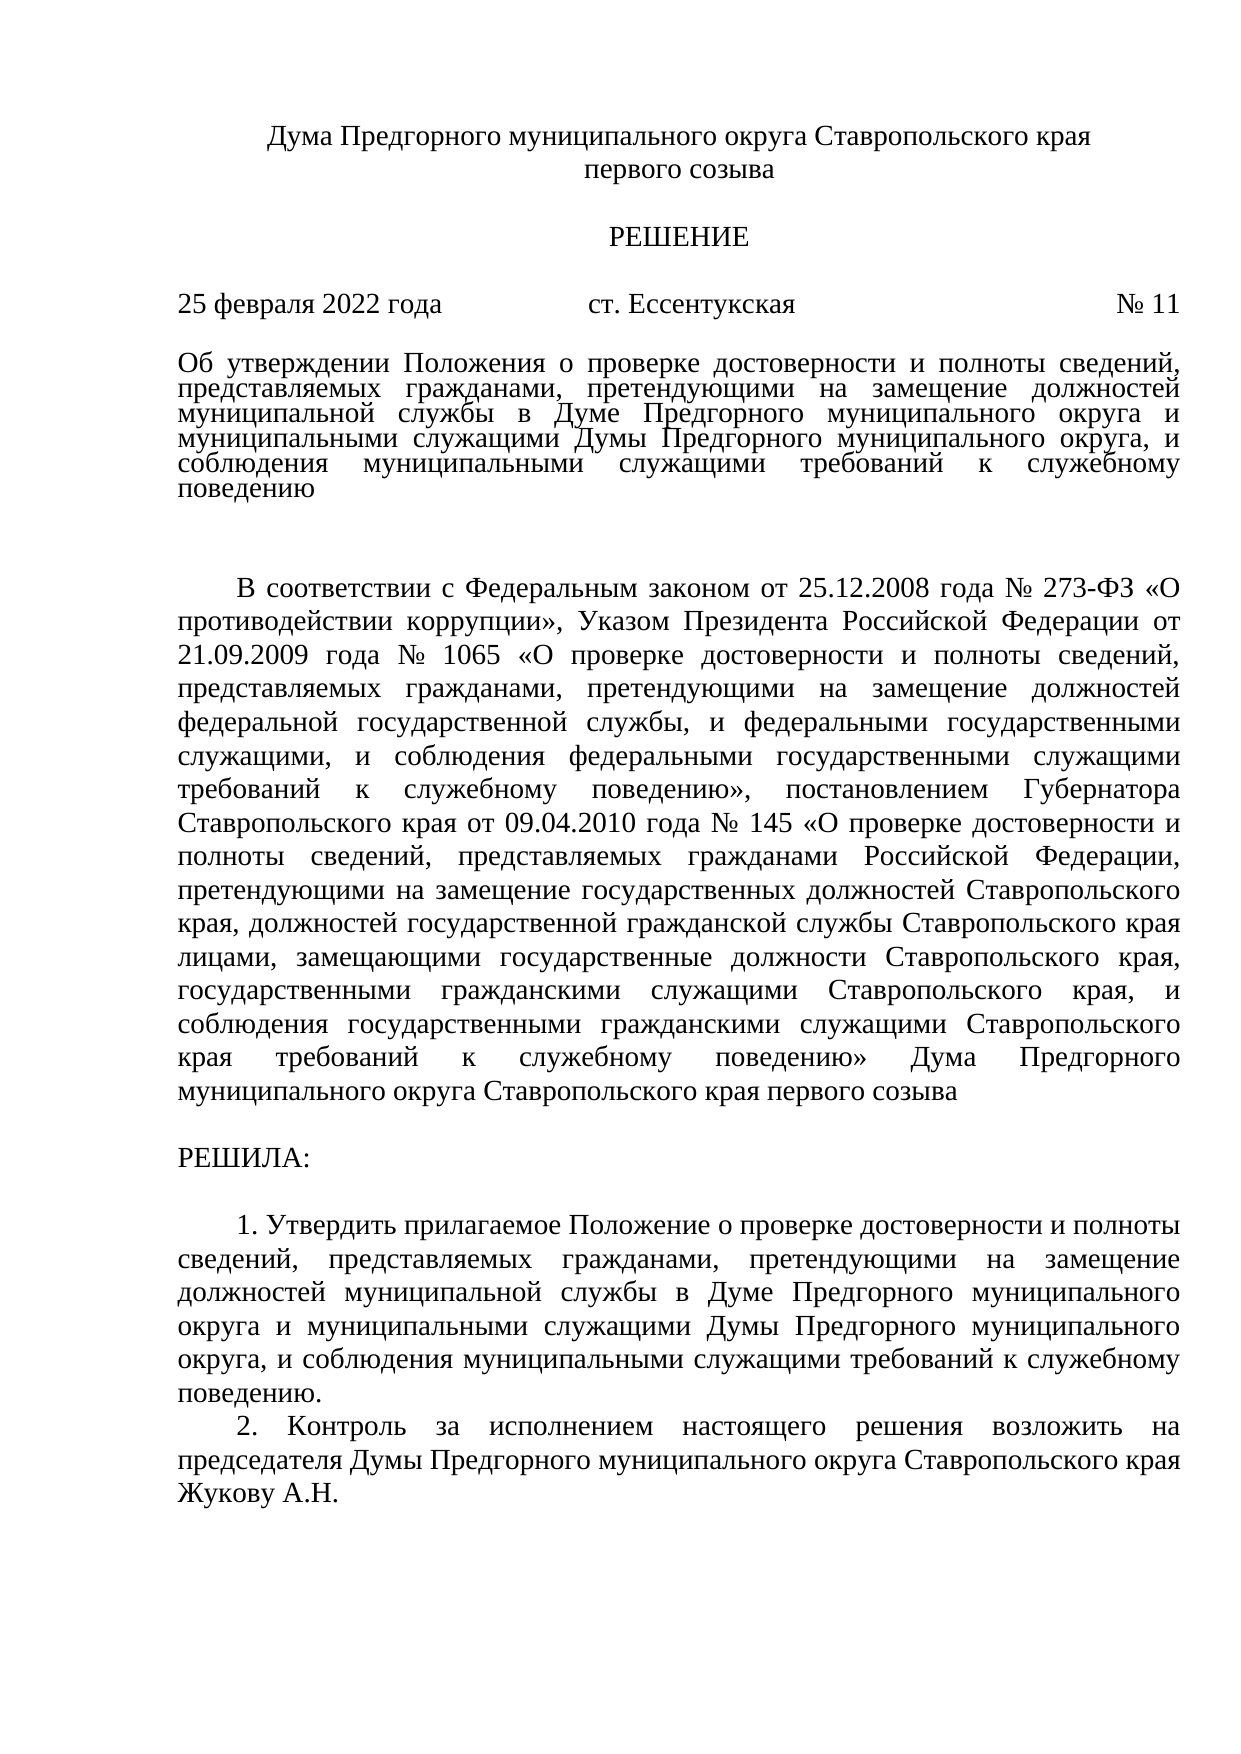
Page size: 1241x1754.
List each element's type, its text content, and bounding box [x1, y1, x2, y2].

subtitle 1. Утвердить прилагаемое Положение о проверке достоверности и полноты сведений, представляемых гражданами, претендующими на замещение должностей муниципальной службы в Думе Предгорного муниципального округа и муниципальными служащими Думы Предгорного муниципального округа, и соблюдения муниципальными служащими требований к служебному поведению. [177, 1207, 1181, 1408]
subtitle Об утверждении Положения о проверке достоверности и полноты сведений, представляемых гражданами, претендующими на замещение должностей муниципальной службы в Думе Предгорного муниципального округа и муниципальными служащими Думы Предгорного муниципального округа, и соблюдения муниципальными служащими требований к служебному поведению [177, 353, 1181, 503]
text 2. Контроль за исполнением настоящего решения возложить на председателя Думы Предгорного муниципального округа Ставропольского края Жукову А.Н. [177, 1408, 1181, 1509]
text первого созыва [177, 152, 1181, 185]
text 25 февраля 2022 года ст. Ессентукская № 11 [177, 286, 1181, 319]
text Дума Предгорного муниципального округа Ставропольского края [177, 118, 1181, 152]
text В соответствии с Федеральным законом от 25.12.2008 года № 273-ФЗ «О противодействии коррупции», Указом Президента Российской Федерации от 21.09.2009 года № 1065 «О проверке достоверности и полноты сведений, представляемых гражданами, претендующими на замещение должностей федеральной государственной службы, и федеральными государственными служащими, и соблюдения федеральными государственными служащими требований к служебному поведению», постановлением Губернатора Ставропольского края от 09.04.2010 года № 145 «О проверке достоверности и полноты сведений, представляемых гражданами Российской Федерации, претендующими на замещение государственных должностей Ставропольского края, должностей государственной гражданской службы Ставропольского края лицами, замещающими государственные должности Ставропольского края, государственными гражданскими служащими Ставропольского края, и соблюдения государственными гражданскими служащими Ставропольского края требований к служебному поведению» Дума Предгорного муниципального округа Ставропольского края первого созыва [177, 570, 1181, 1107]
text РЕШЕНИЕ [177, 219, 1181, 252]
text РЕШИЛА: [177, 1140, 1181, 1174]
